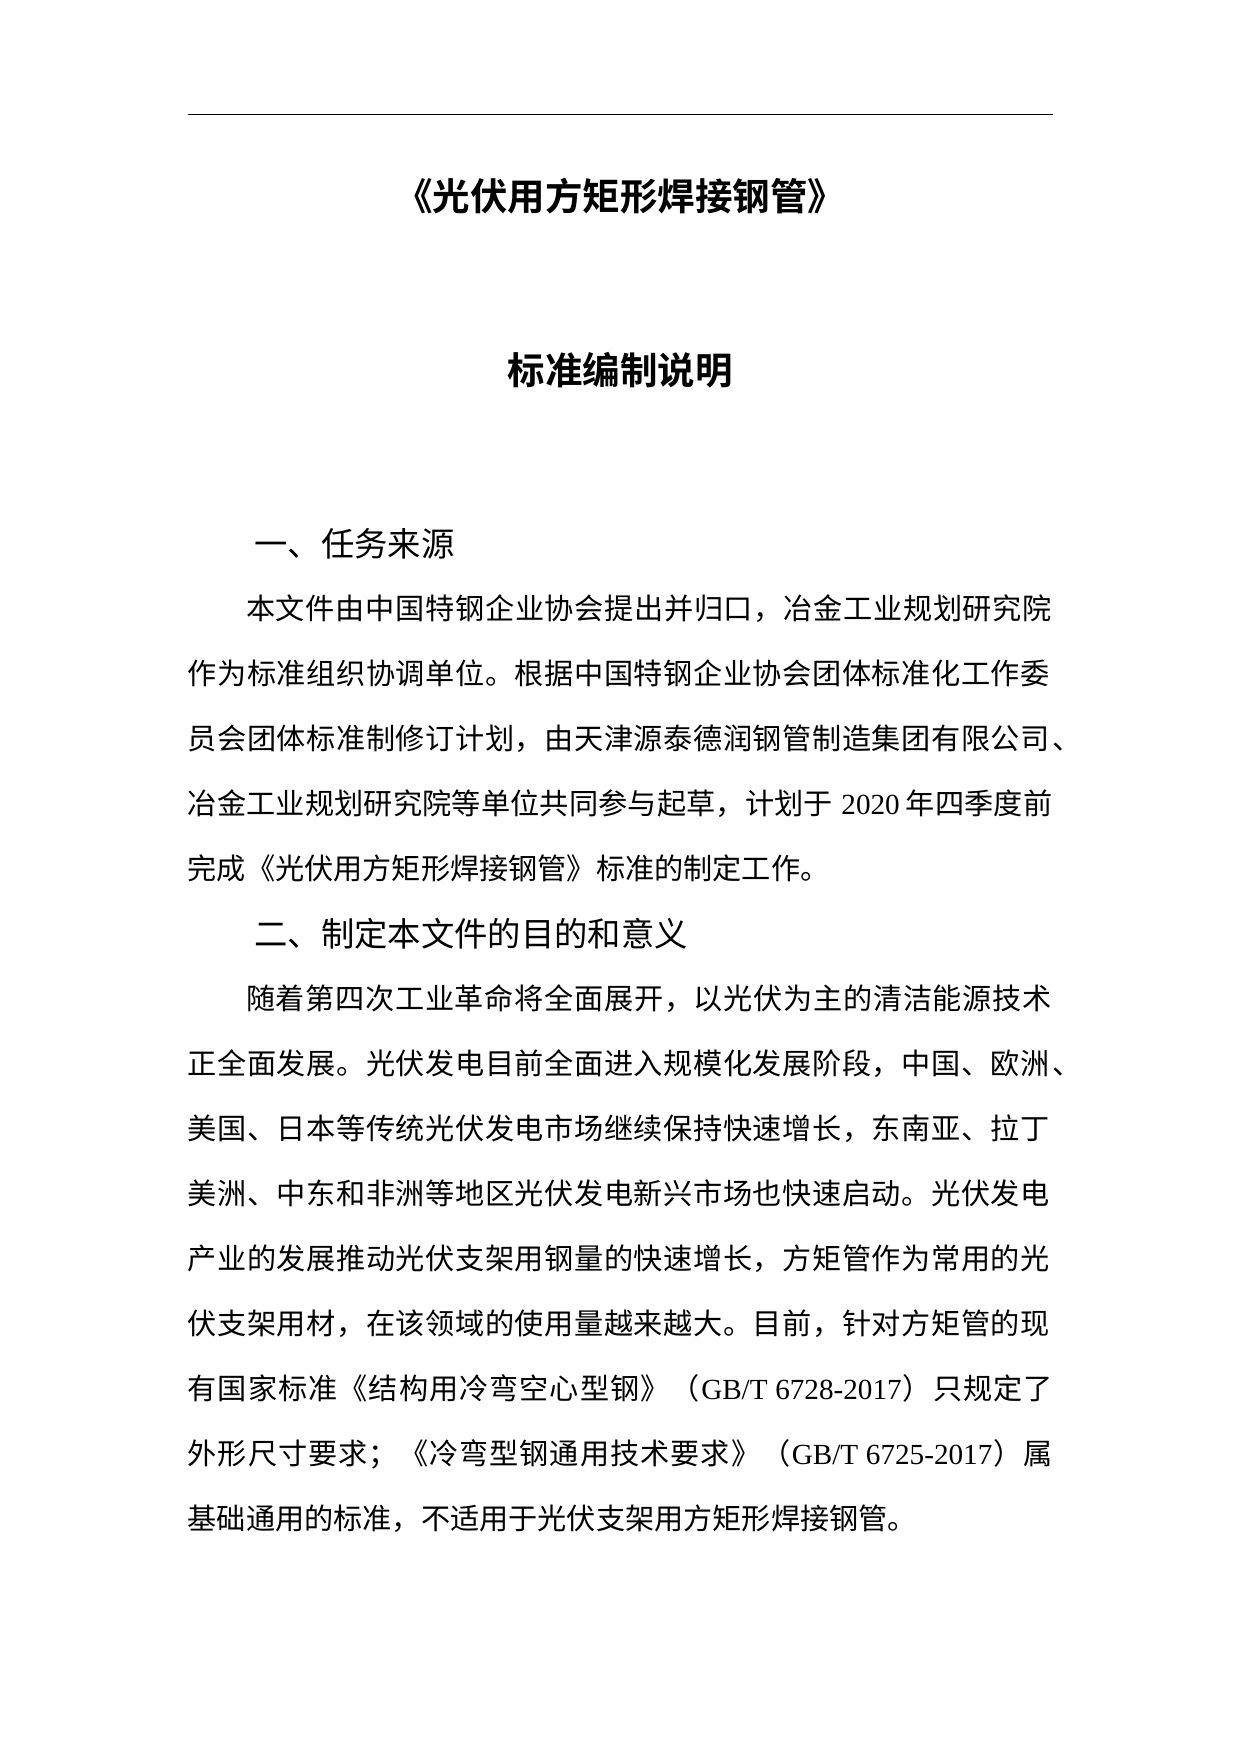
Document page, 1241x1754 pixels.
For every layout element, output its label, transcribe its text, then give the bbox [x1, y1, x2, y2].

text 一、任务来源 [187, 509, 1053, 574]
text 随着第四次工业革命将全面展开，以光伏为主的清洁能源技术正全面发展。光伏发电目前全面进入规模化发展阶段，中国、欧洲、美国、日本等传统光伏发电市场继续保持快速增长，东南亚、拉丁美洲、中东和非洲等地区光伏发电新兴市场也快速启动。光伏发电产业的发展推动光伏支架用钢量的快速增长，方矩管作为常用的光伏支架用材，在该领域的使用量越来越大。目前，针对方矩管的现有国家标准《结构用冷弯空心型钢》（GB/T 6728-2017）只规定了外形尺寸要求；《冷弯型钢通用技术要求》（GB/T 6725-2017）属基础通用的标准，不适用于光伏支架用方矩形焊接钢管。 [187, 964, 1053, 1549]
text 本文件由中国特钢企业协会提出并归口，冶金工业规划研究院作为标准组织协调单位。根据中国特钢企业协会团体标准化工作委员会团体标准制修订计划，由天津源泰德润钢管制造集团有限公司、冶金工业规划研究院等单位共同参与起草，计划于2020年四季度前完成《光伏用方矩形焊接钢管》标准的制定工作。 [187, 574, 1053, 899]
text 《光伏用方矩形焊接钢管》 [187, 162, 1053, 227]
text 二、制定本文件的目的和意义 [187, 899, 1053, 964]
text 标准编制说明 [187, 336, 1053, 401]
